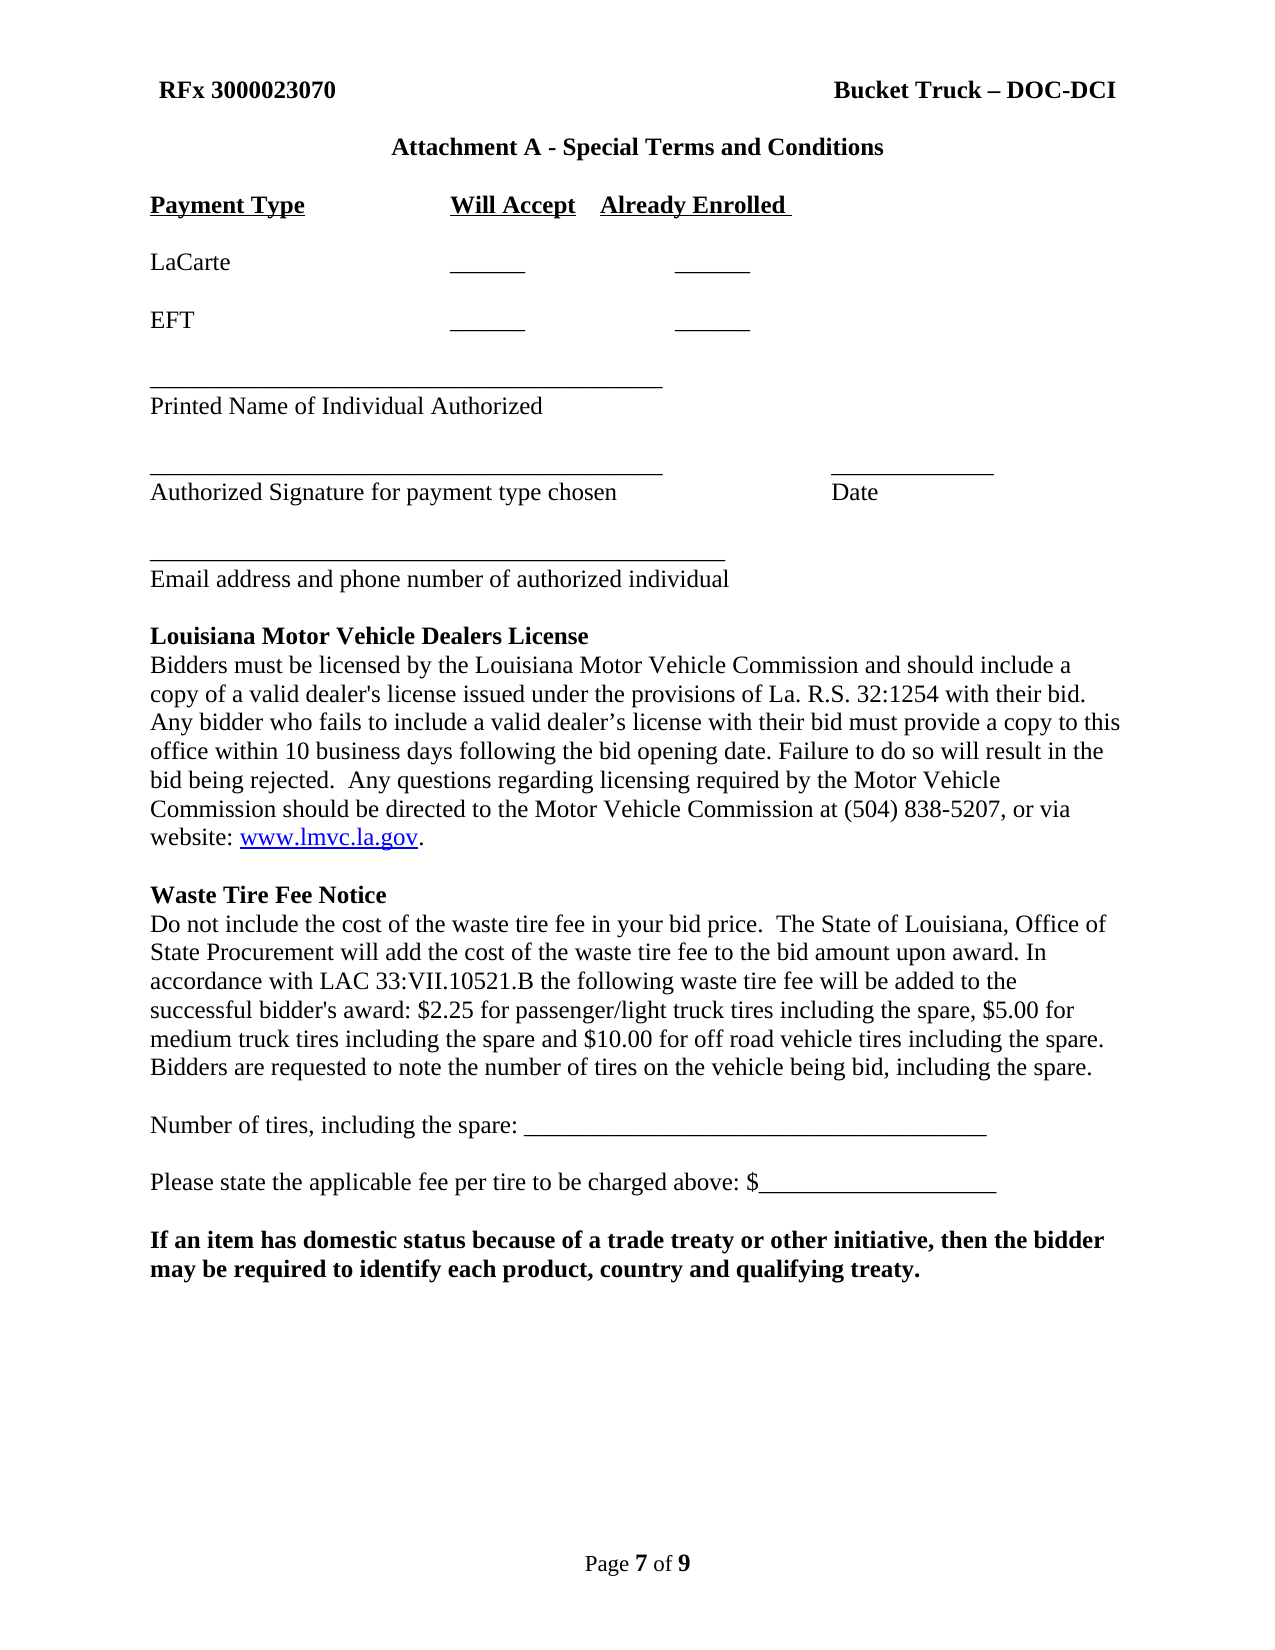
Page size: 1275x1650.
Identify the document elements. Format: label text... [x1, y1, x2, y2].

text Authorized Signature for payment type chosen Date [150, 477, 1125, 506]
list Bidders must be licensed by the Louisiana Motor Vehicle Commission and should include a copy of a valid dealer's license issued under the provisions of La. R.S. 32:1254 with their bid. Any bidder who fails to include a valid dealer’s license with their bid must provide a copy to this office within 10 business days following the bid opening date. Failure to do so will result in the bid being rejected. Any questions regarding licensing required by the Motor Vehicle Commission should be directed to the Motor Vehicle Commission at (504) 838-5207, or via website: www.lmvc.la.gov. [150, 650, 1125, 851]
text Payment Type Will Accept Already Enrolled [150, 190, 1125, 219]
text Waste Tire Fee Notice [150, 880, 1125, 909]
text Louisiana Motor Vehicle Dealers License [150, 621, 1125, 650]
text If an item has domestic status because of a trade treaty or other initiative, then the bidder may be required to identify each product, country and qualifying treaty. [150, 1225, 1125, 1282]
text Printed Name of Individual Authorized [150, 391, 1125, 420]
list Please state the applicable fee per tire to be charged above: $___________________ [150, 1167, 1125, 1196]
text _________________________________________ _____________ [150, 449, 1125, 477]
text ______________________________________________ [150, 535, 1125, 564]
list Number of tires, including the spare: _____________________________________ [150, 1110, 1125, 1139]
text Email address and phone number of authorized individual [150, 564, 1125, 592]
text EFT ______ ______ [150, 305, 1125, 334]
text LaCarte ______ ______ [150, 247, 1125, 276]
text _________________________________________ [150, 362, 1125, 391]
list Do not include the cost of the waste tire fee in your bid price. The State of Louisiana, Office of State Procurement will add the cost of the waste tire fee to the bid amount upon award. In accordance with LAC 33:VII.10521.B the following waste tire fee will be added to the successful bidder's award: $2.25 for passenger/light truck tires including the spare, $5.00 for medium truck tires including the spare and $10.00 for off road vehicle tires including the spare. Bidders are requested to note the number of tires on the vehicle being bid, including the spare. [150, 909, 1125, 1081]
